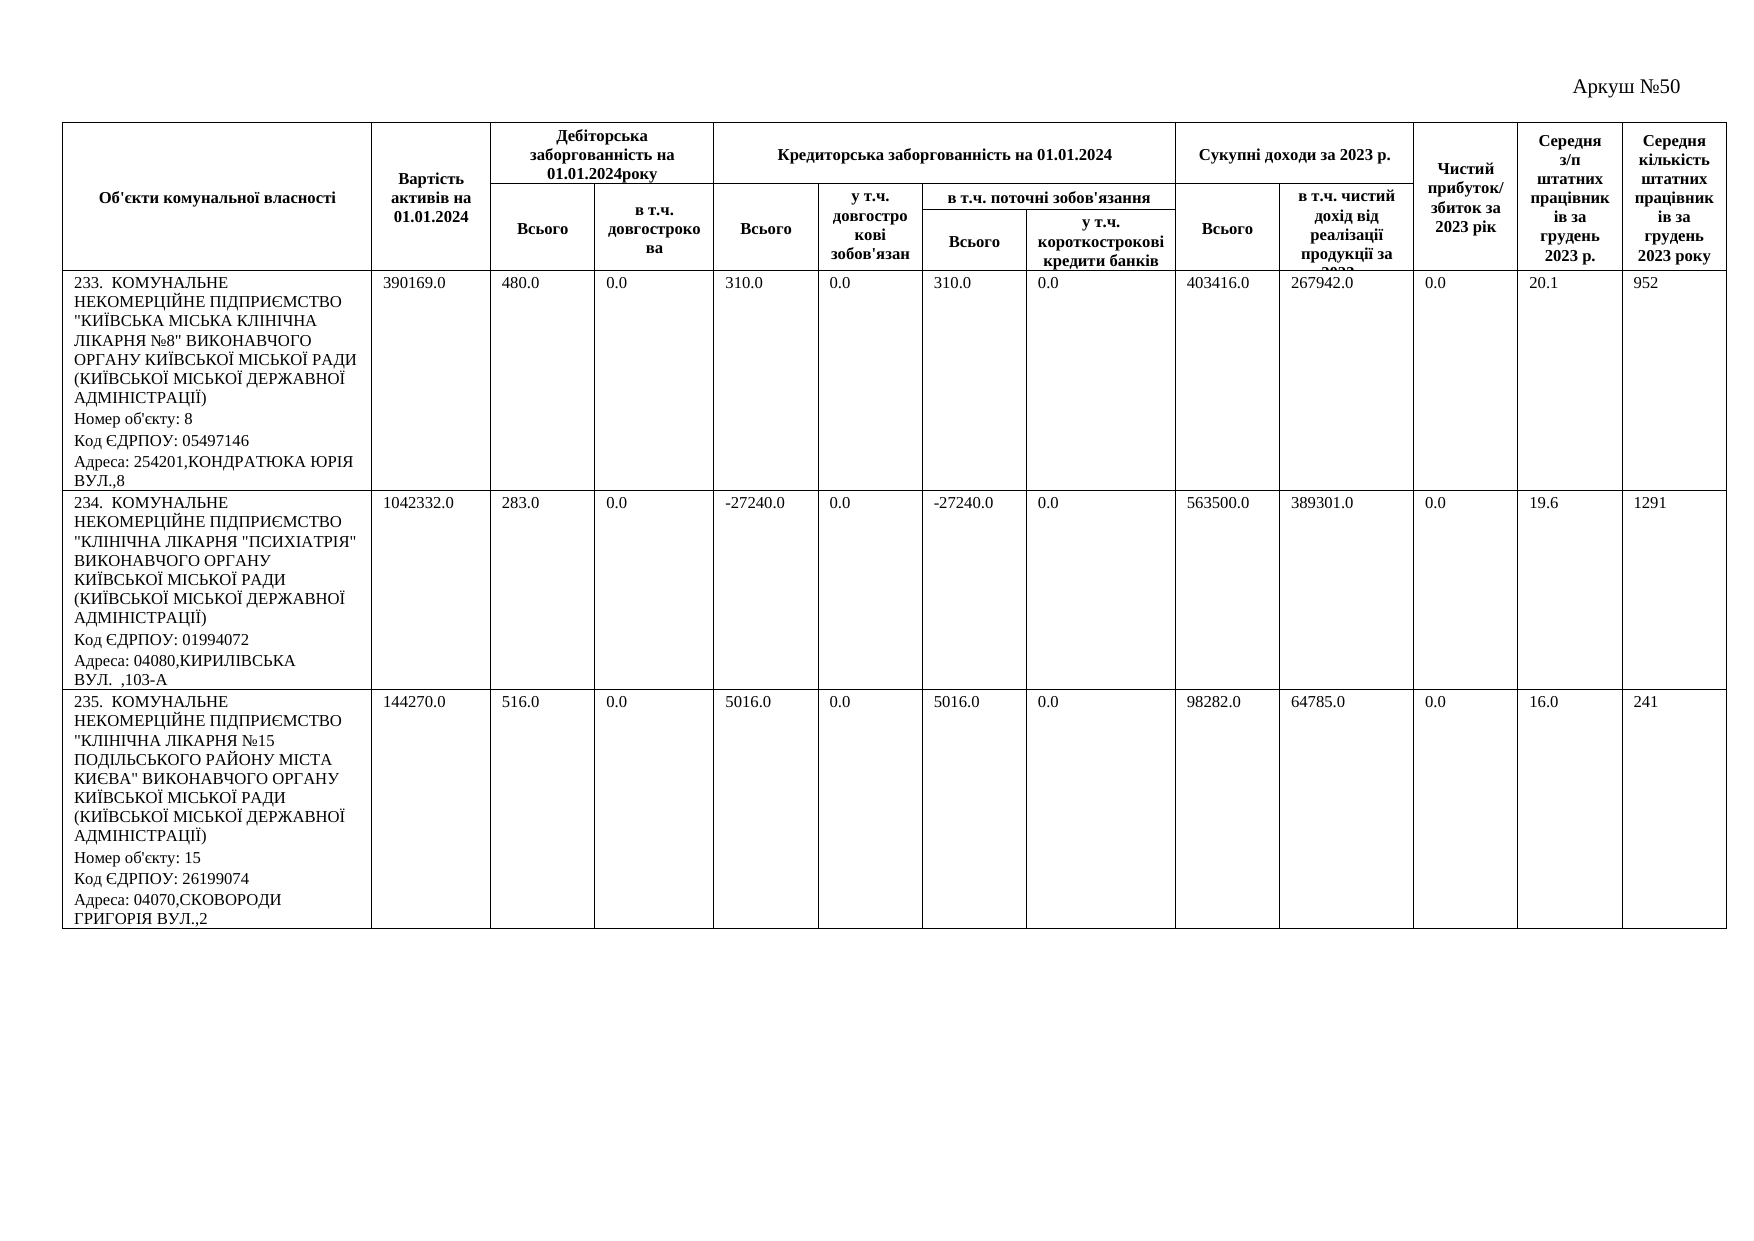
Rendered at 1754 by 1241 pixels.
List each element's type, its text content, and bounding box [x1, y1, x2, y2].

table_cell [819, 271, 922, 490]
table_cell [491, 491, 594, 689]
table_header Кредиторська заборгованність на 01.01.2024 [714, 123, 1175, 183]
table_cell Всього [923, 210, 1026, 270]
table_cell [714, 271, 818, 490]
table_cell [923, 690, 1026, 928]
table_cell в т.ч. чистий дохід від реалізації продукції за 2023 р. [1280, 184, 1413, 270]
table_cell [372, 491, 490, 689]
table_cell Всього [491, 184, 594, 270]
table_cell у т.ч. короткострокові кредити банків [1027, 210, 1175, 270]
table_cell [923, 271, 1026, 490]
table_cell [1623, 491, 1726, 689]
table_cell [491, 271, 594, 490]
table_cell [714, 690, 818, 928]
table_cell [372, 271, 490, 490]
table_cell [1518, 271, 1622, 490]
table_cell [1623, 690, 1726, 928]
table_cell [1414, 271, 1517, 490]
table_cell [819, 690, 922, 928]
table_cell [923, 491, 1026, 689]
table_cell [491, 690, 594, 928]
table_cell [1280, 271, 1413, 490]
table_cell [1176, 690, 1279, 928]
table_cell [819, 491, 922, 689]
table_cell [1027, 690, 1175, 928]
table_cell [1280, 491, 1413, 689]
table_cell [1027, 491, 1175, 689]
table_header Середня з/п штатних працівників за грудень 2023 р. [1518, 123, 1622, 270]
table_cell в т.ч. поточні зобов'язання [923, 184, 1175, 209]
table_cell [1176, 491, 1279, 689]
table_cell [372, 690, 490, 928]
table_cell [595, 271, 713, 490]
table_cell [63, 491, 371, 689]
table_header Об'єкти комунальної власності [63, 123, 371, 270]
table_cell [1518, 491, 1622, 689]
table_header Чистий прибуток/збиток за 2023 рік [1414, 123, 1517, 270]
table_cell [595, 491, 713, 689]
table_cell Всього [714, 184, 818, 270]
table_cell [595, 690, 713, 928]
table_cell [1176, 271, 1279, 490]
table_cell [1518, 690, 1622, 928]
table_cell у т.ч. довгострокові зобов'язання [819, 184, 922, 270]
table_header Вартість активів на 01.01.2024 [372, 123, 490, 270]
table_header Дебіторська заборгованність на 01.01.2024року [491, 123, 713, 183]
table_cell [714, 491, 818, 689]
table_cell в т.ч. довгострокова [595, 184, 713, 270]
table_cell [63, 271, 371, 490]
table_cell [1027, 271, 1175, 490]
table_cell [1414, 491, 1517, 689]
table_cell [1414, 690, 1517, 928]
table_header Сукупні доходи за 2023 р. [1176, 123, 1413, 183]
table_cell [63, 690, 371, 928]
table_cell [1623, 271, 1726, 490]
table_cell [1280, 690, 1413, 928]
table_header Середня кількість штатних працівників за грудень 2023 року [1623, 123, 1726, 270]
table_cell Всього [1176, 184, 1279, 270]
